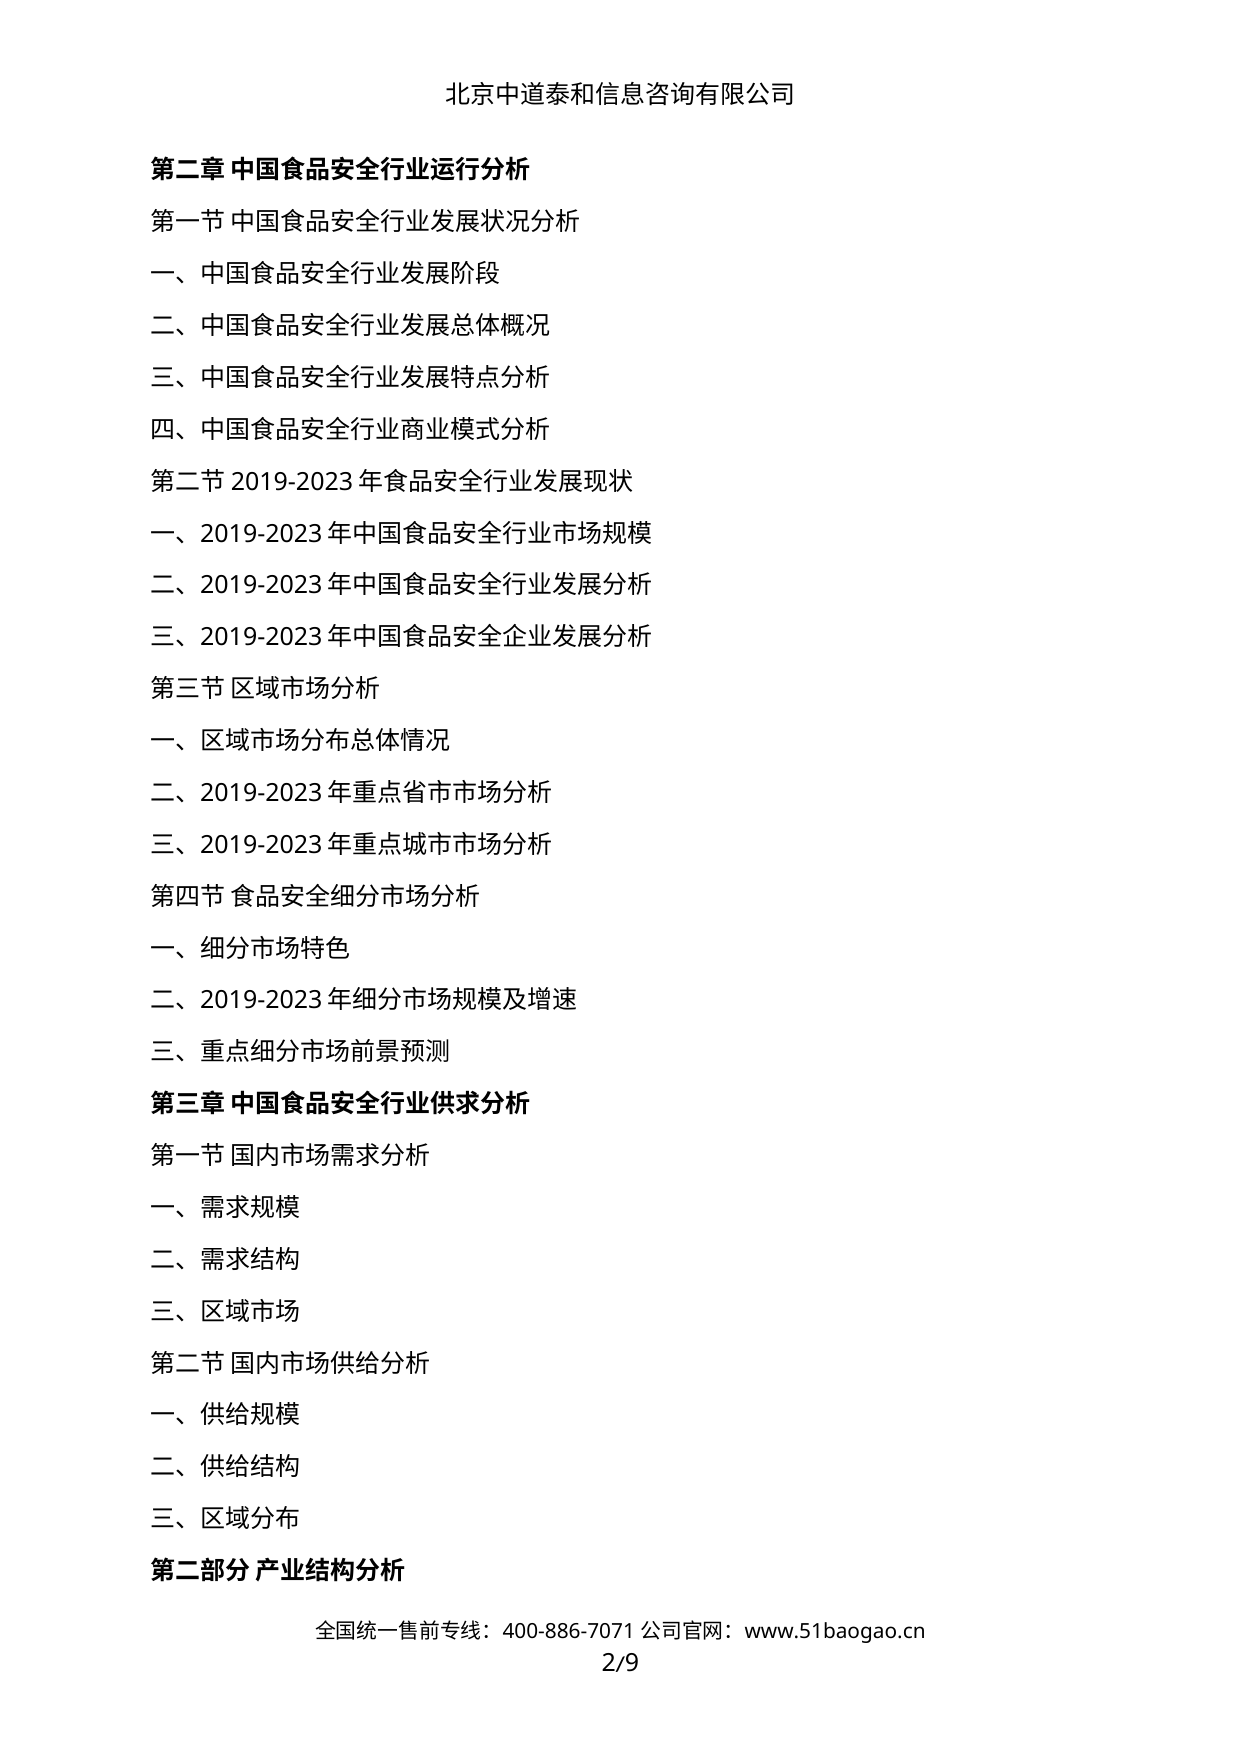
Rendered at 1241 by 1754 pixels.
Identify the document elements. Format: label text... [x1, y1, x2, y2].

text 三、区域分布 [150, 1499, 1090, 1535]
text 一、细分市场特色 [150, 928, 1090, 964]
text 二、需求结构 [150, 1239, 1090, 1276]
text 一、2019-2023年中国食品安全行业市场规模 [150, 513, 1090, 549]
text 一、中国食品安全行业发展阶段 [150, 254, 1090, 290]
text 第一节 中国食品安全行业发展状况分析 [150, 202, 1090, 238]
text 第二节 国内市场供给分析 [150, 1343, 1090, 1379]
text 三、区域市场 [150, 1291, 1090, 1327]
text 三、中国食品安全行业发展特点分析 [150, 357, 1090, 394]
text 二、供给结构 [150, 1447, 1090, 1483]
text 第二部分 产业结构分析 [150, 1551, 1090, 1587]
text 三、重点细分市场前景预测 [150, 1032, 1090, 1068]
text 四、中国食品安全行业商业模式分析 [150, 409, 1090, 446]
text 第二节 2019-2023年食品安全行业发展现状 [150, 461, 1090, 497]
text 一、供给规模 [150, 1395, 1090, 1431]
text 第三节 区域市场分析 [150, 669, 1090, 705]
text 三、2019-2023年中国食品安全企业发展分析 [150, 617, 1090, 653]
text 二、2019-2023年中国食品安全行业发展分析 [150, 565, 1090, 601]
text 二、2019-2023年重点省市市场分析 [150, 772, 1090, 809]
text 第四节 食品安全细分市场分析 [150, 876, 1090, 912]
text 一、区域市场分布总体情况 [150, 721, 1090, 757]
text 第二章 中国食品安全行业运行分析 [150, 150, 1090, 186]
text 三、2019-2023年重点城市市场分析 [150, 824, 1090, 861]
text 二、中国食品安全行业发展总体概况 [150, 306, 1090, 342]
text 第一节 国内市场需求分析 [150, 1136, 1090, 1172]
text 一、需求规模 [150, 1187, 1090, 1224]
text 第三章 中国食品安全行业供求分析 [150, 1084, 1090, 1120]
text 二、2019-2023年细分市场规模及增速 [150, 980, 1090, 1016]
